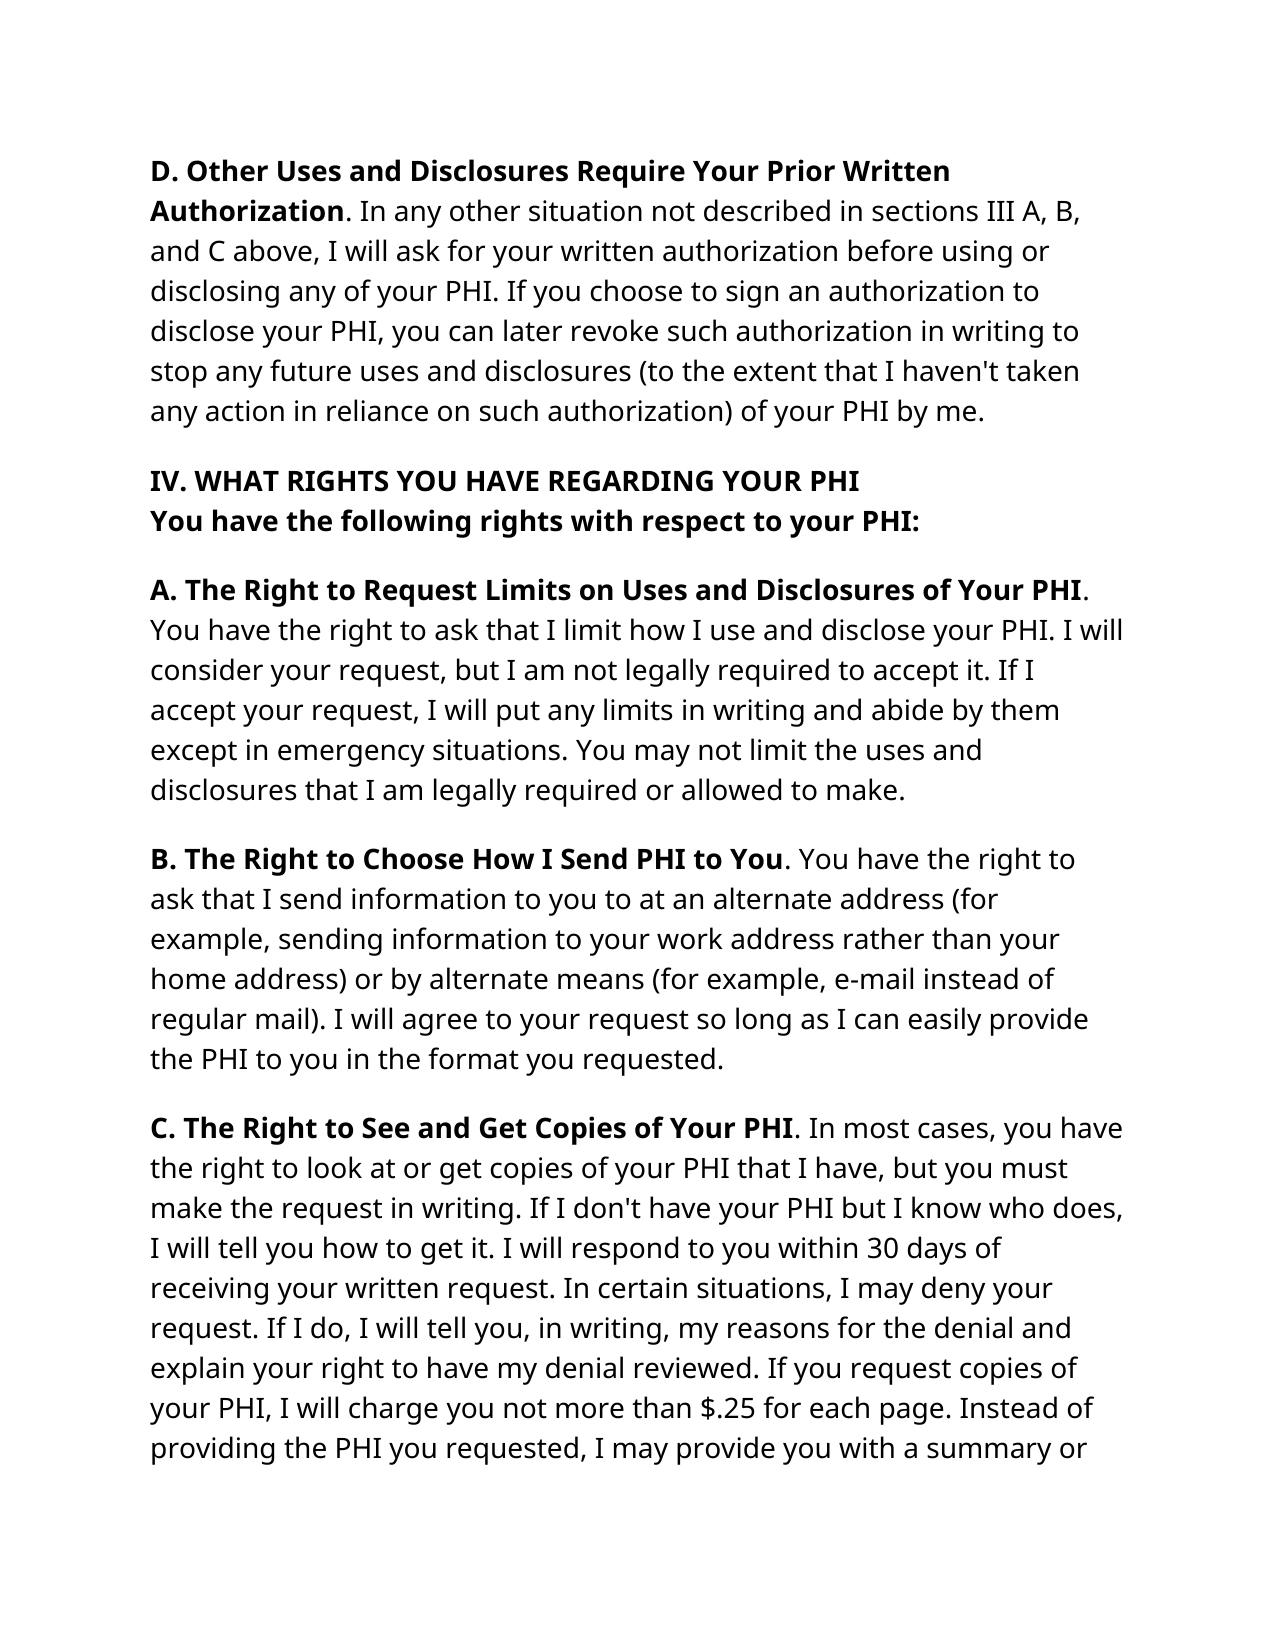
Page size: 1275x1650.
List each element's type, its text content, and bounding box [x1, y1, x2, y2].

text B. The Right to Choose How I Send PHI to You. You have the right to ask that I send information to you to at an alternate address (for example, sending information to your work address rather than your home address) or by alternate means (for example, e-mail instead of regular mail). I will agree to your request so long as I can easily provide the PHI to you in the format you requested. [150, 837, 1125, 1077]
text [150, 1107, 1125, 1467]
text D. Other Uses and Disclosures Require Your Prior Written Authorization. In any other situation not described in sections III A, B, and C above, I will ask for your written authorization before using or disclosing any of your PHI. If you choose to sign an authorization to disclose your PHI, you can later revoke such authorization in writing to stop any future uses and disclosures (to the extent that I haven't taken any action in reliance on such authorization) of your PHI by me. [150, 150, 1125, 430]
text A. The Right to Request Limits on Uses and Disclosures of Your PHI. You have the right to ask that I limit how I use and disclose your PHI. I will consider your request, but I am not legally required to accept it. If I accept your request, I will put any limits in writing and abide by them except in emergency situations. You may not limit the uses and disclosures that I am legally required or allowed to make. [150, 568, 1125, 808]
text IV. WHAT RIGHTS YOU HAVE REGARDING YOUR PHI You have the following rights with respect to your PHI: [150, 459, 1125, 539]
